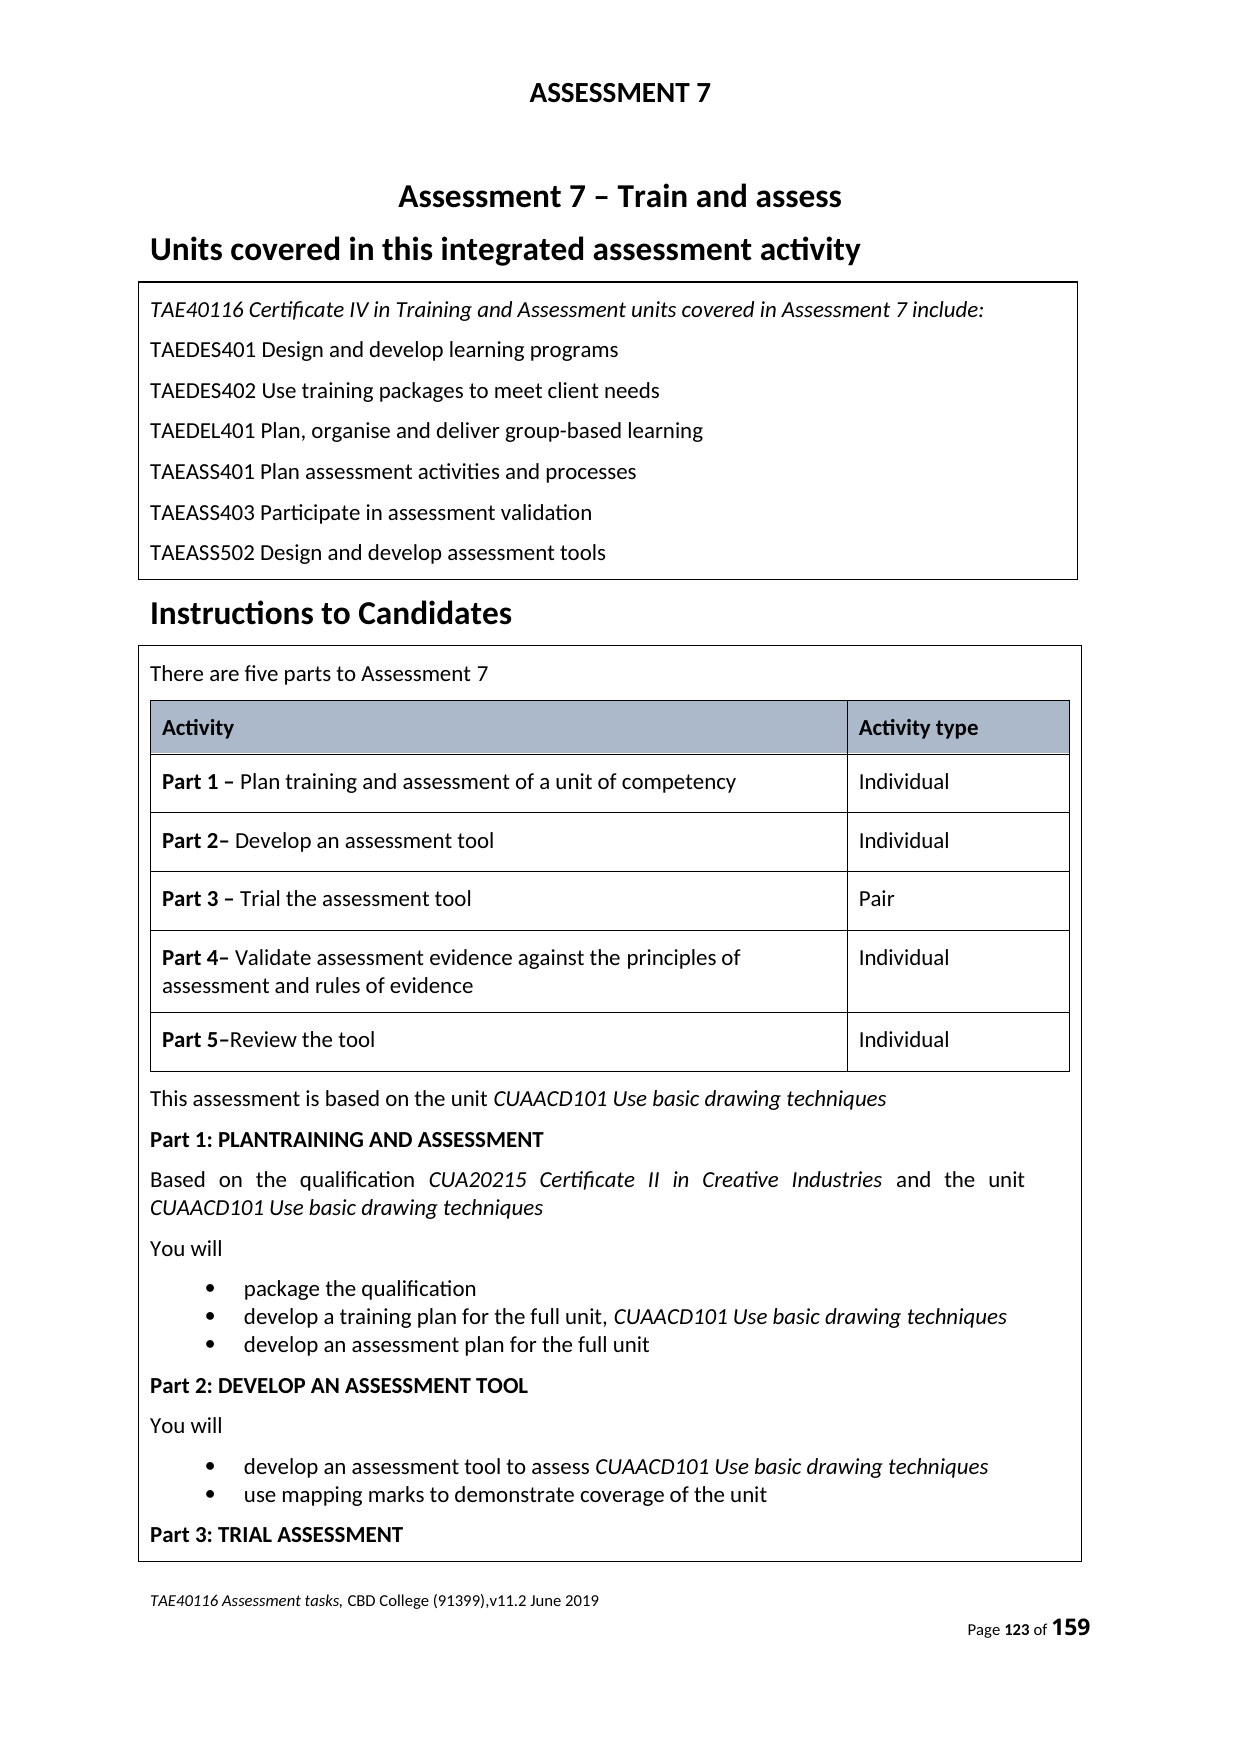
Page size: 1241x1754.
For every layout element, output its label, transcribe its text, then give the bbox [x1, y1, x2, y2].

text Instructions to Candidates [150, 592, 1090, 633]
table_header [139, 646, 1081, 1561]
subtitle Assessment 7 – Train and assess [150, 175, 1090, 216]
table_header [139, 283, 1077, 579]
text Units covered in this integrated assessment activity [150, 228, 1090, 269]
